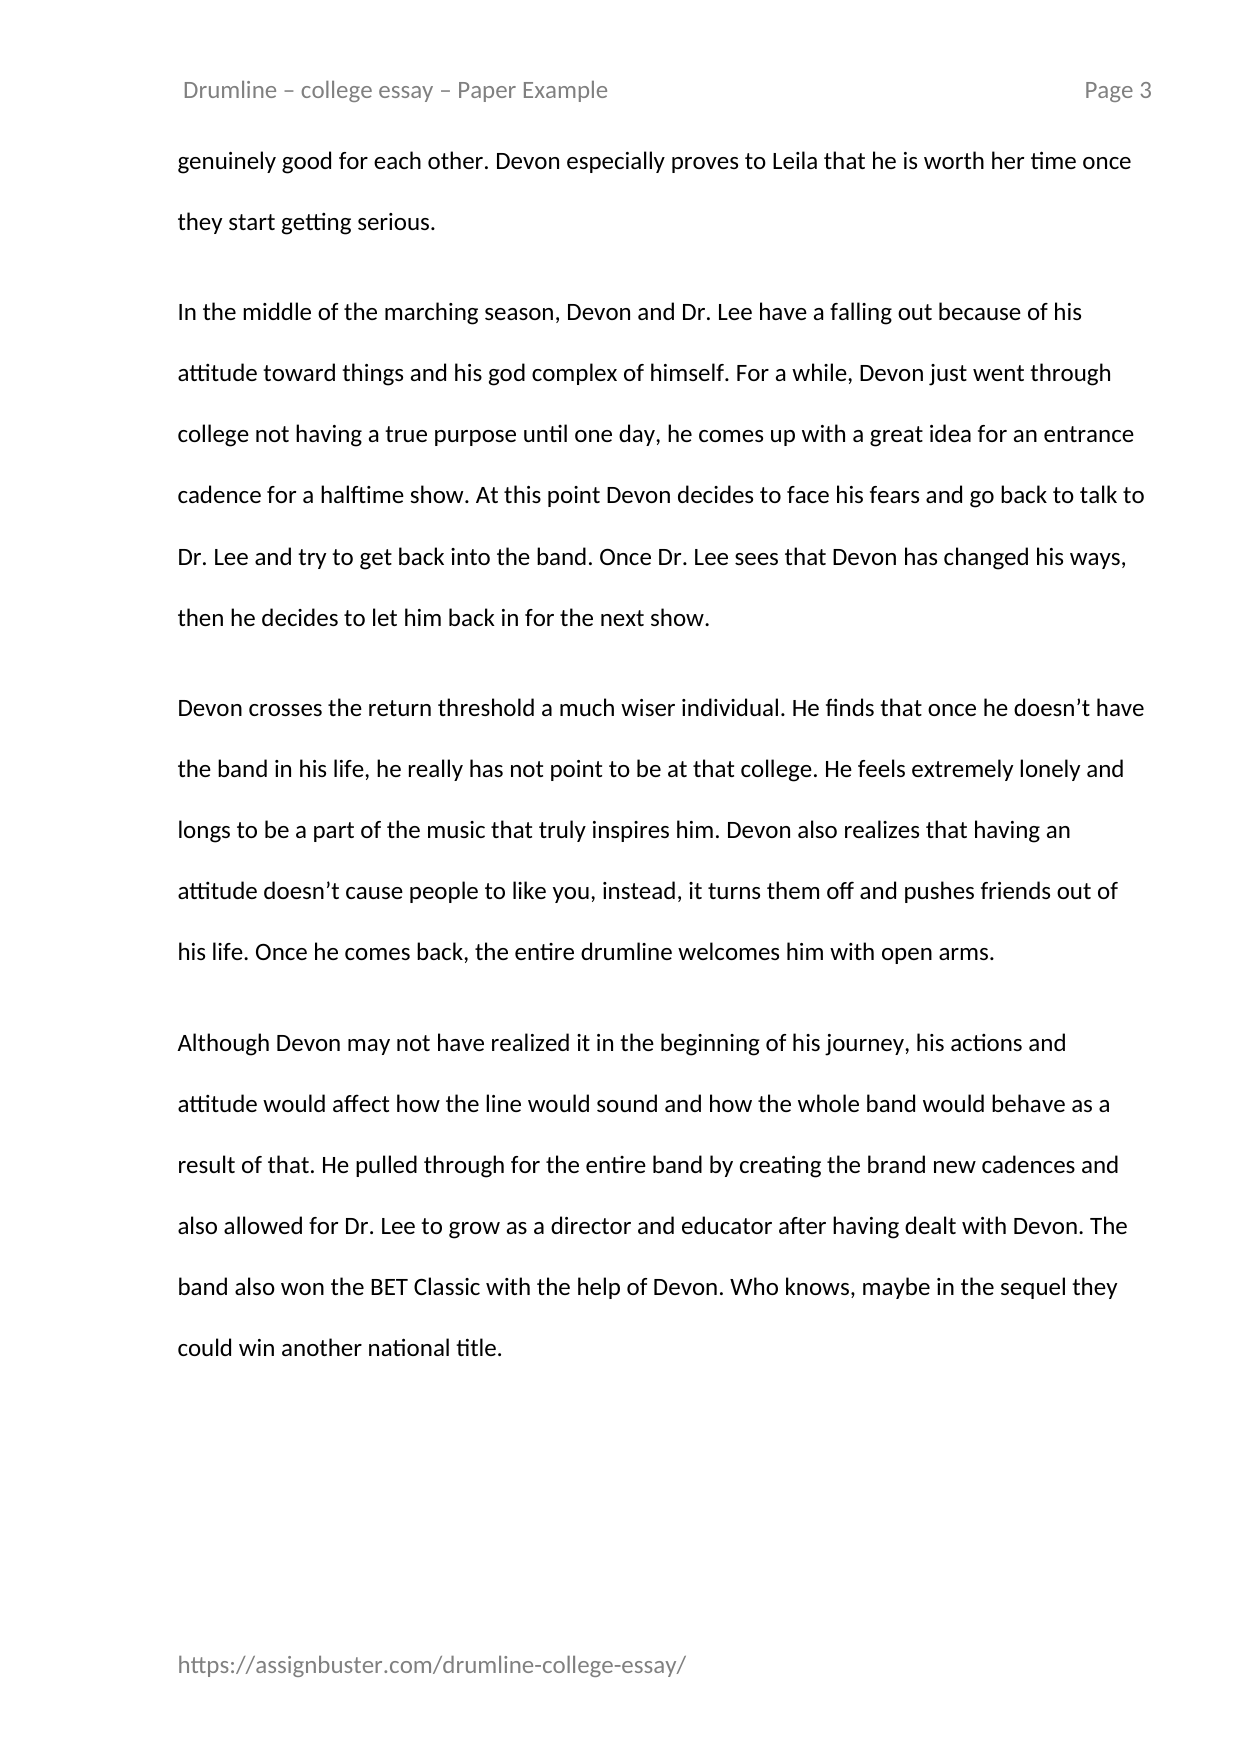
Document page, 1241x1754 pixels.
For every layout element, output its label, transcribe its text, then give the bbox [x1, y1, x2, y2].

text In the middle of the marching season, Devon and Dr. Lee have a falling out because of his attitude toward things and his god complex of himself. For a while, Devon just went through college not having a true purpose until one day, he comes up with a great idea for an entrance cadence for a halftime show. At this point Devon decides to face his fears and go back to talk to Dr. Lee and try to get back into the band. Once Dr. Lee sees that Devon has changed his ways, then he decides to let him back in for the next show. [177, 297, 1152, 632]
text Although Devon may not have realized it in the beginning of his journey, his actions and attitude would affect how the line would sound and how the whole band would behave as a result of that. He pulled through for the entire band by creating the brand new cadences and also allowed for Dr. Lee to grow as a director and educator after having dealt with Devon. The band also won the BET Classic with the help of Devon. Who knows, maybe in the sequel they could win another national title. [177, 1027, 1152, 1363]
text Devon crosses the return threshold a much wiser individual. He finds that once he doesn’t have the band in his life, he really has not point to be at that college. He feels extremely lonely and longs to be a part of the music that truly inspires him. Devon also realizes that having an attitude doesn’t cause people to like you, instead, it turns them off and pushes friends out of his life. Once he comes back, the entire drumline welcomes him with open arms. [177, 692, 1152, 967]
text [177, 145, 1152, 237]
